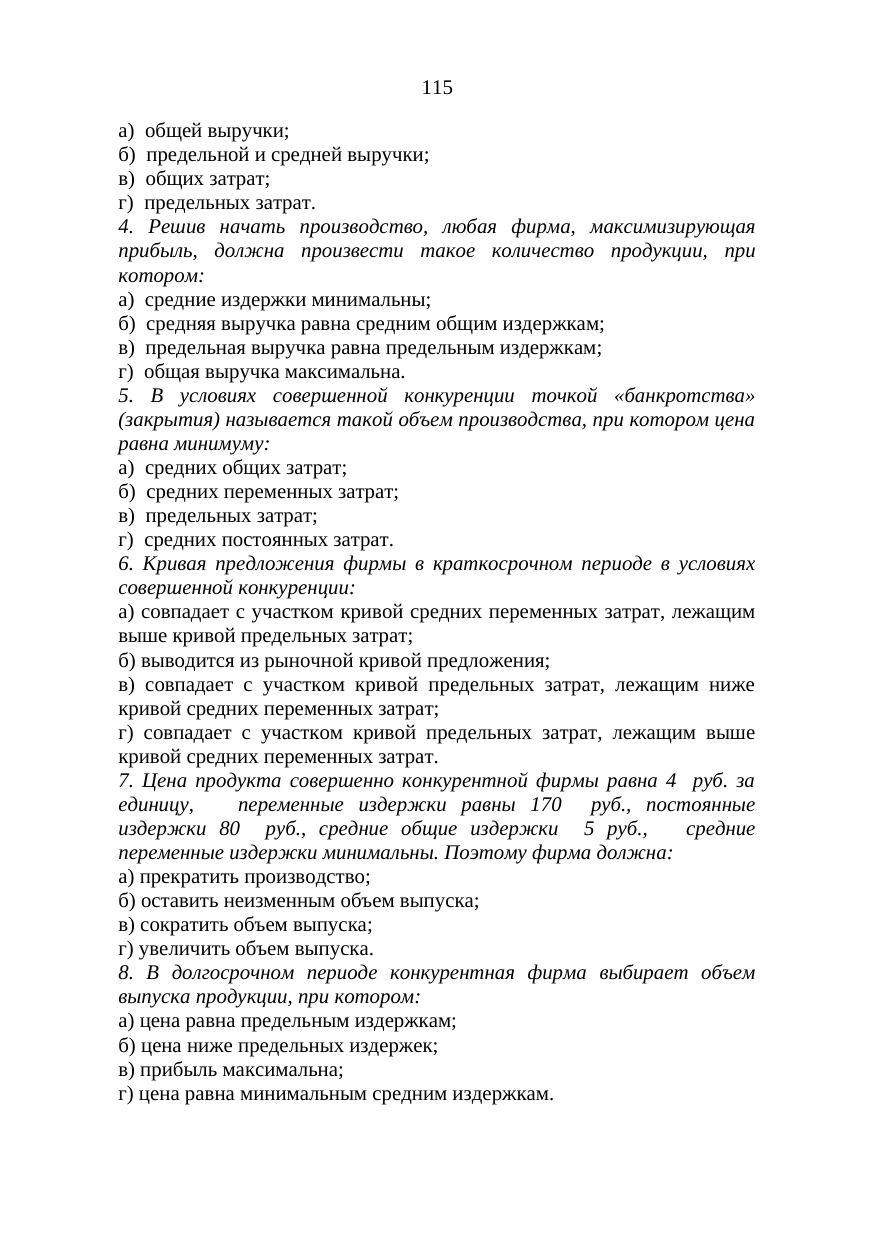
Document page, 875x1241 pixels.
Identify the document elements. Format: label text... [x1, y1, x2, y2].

text г) увеличить объем выпуска. [118, 936, 756, 960]
text г) предельных затрат. [118, 190, 756, 214]
text г) цена равна минимальным средним издержкам. [118, 1081, 756, 1105]
text а) средних общих затрат; [118, 455, 756, 479]
text г) общая выручка максимальна. [118, 359, 756, 383]
text г) средних постоянных затрат. [118, 527, 756, 551]
text г) совпадает с участком кривой предельных затрат, лежащим выше кривой средних переменных затрат. [118, 720, 756, 768]
text в) общих затрат; [118, 166, 756, 190]
text а) совпадает с участком кривой средних переменных затрат, лежащим выше кривой предельных затрат; [118, 599, 756, 647]
text в) предельных затрат; [118, 503, 756, 527]
text в) сократить объем выпуска; [118, 912, 756, 936]
text б) средняя выручка равна средним общим издержкам; [118, 311, 756, 335]
text 7. Цена продукта совершенно конкурентной фирмы равна 4 руб. за единицу, переменные издержки равны 170 руб., постоянные издержки 80 руб., средние общие издержки 5 руб., средние переменные издержки минимальны. Поэтому фирма должна: [118, 768, 756, 864]
text б) цена ниже предельных издержек; [118, 1032, 756, 1057]
text б) выводится из рыночной кривой предложения; [118, 647, 756, 672]
text а) цена равна предельным издержкам; [118, 1008, 756, 1032]
text а) прекратить производство; [118, 864, 756, 888]
text а) средние издержки минимальны; [118, 287, 756, 311]
text б) предельной и средней выручки; [118, 142, 756, 166]
text а) общей выручки; [118, 118, 756, 142]
text в) прибыль максимальна; [118, 1057, 756, 1081]
text 8. В долгосрочном периоде конкурентная фирма выбирает объем выпуска продукции, при котором: [118, 960, 756, 1008]
text б) средних переменных затрат; [118, 479, 756, 503]
text б) оставить неизменным объем выпуска; [118, 888, 756, 912]
text в) совпадает с участком кривой предельных затрат, лежащим ниже кривой средних переменных затрат; [118, 672, 756, 720]
text в) предельная выручка равна предельным издержкам; [118, 335, 756, 359]
text 5. В условиях совершенной конкуренции точкой «банкротства» (закрытия) называется такой объем производства, при котором цена равна минимуму: [118, 383, 756, 455]
text 4. Решив начать производство, любая фирма, максимизирующая прибыль, должна произвести такое количество продукции, при котором: [118, 214, 756, 287]
text 6. Кривая предложения фирмы в краткосрочном периоде в условиях совершенной конкуренции: [118, 551, 756, 599]
